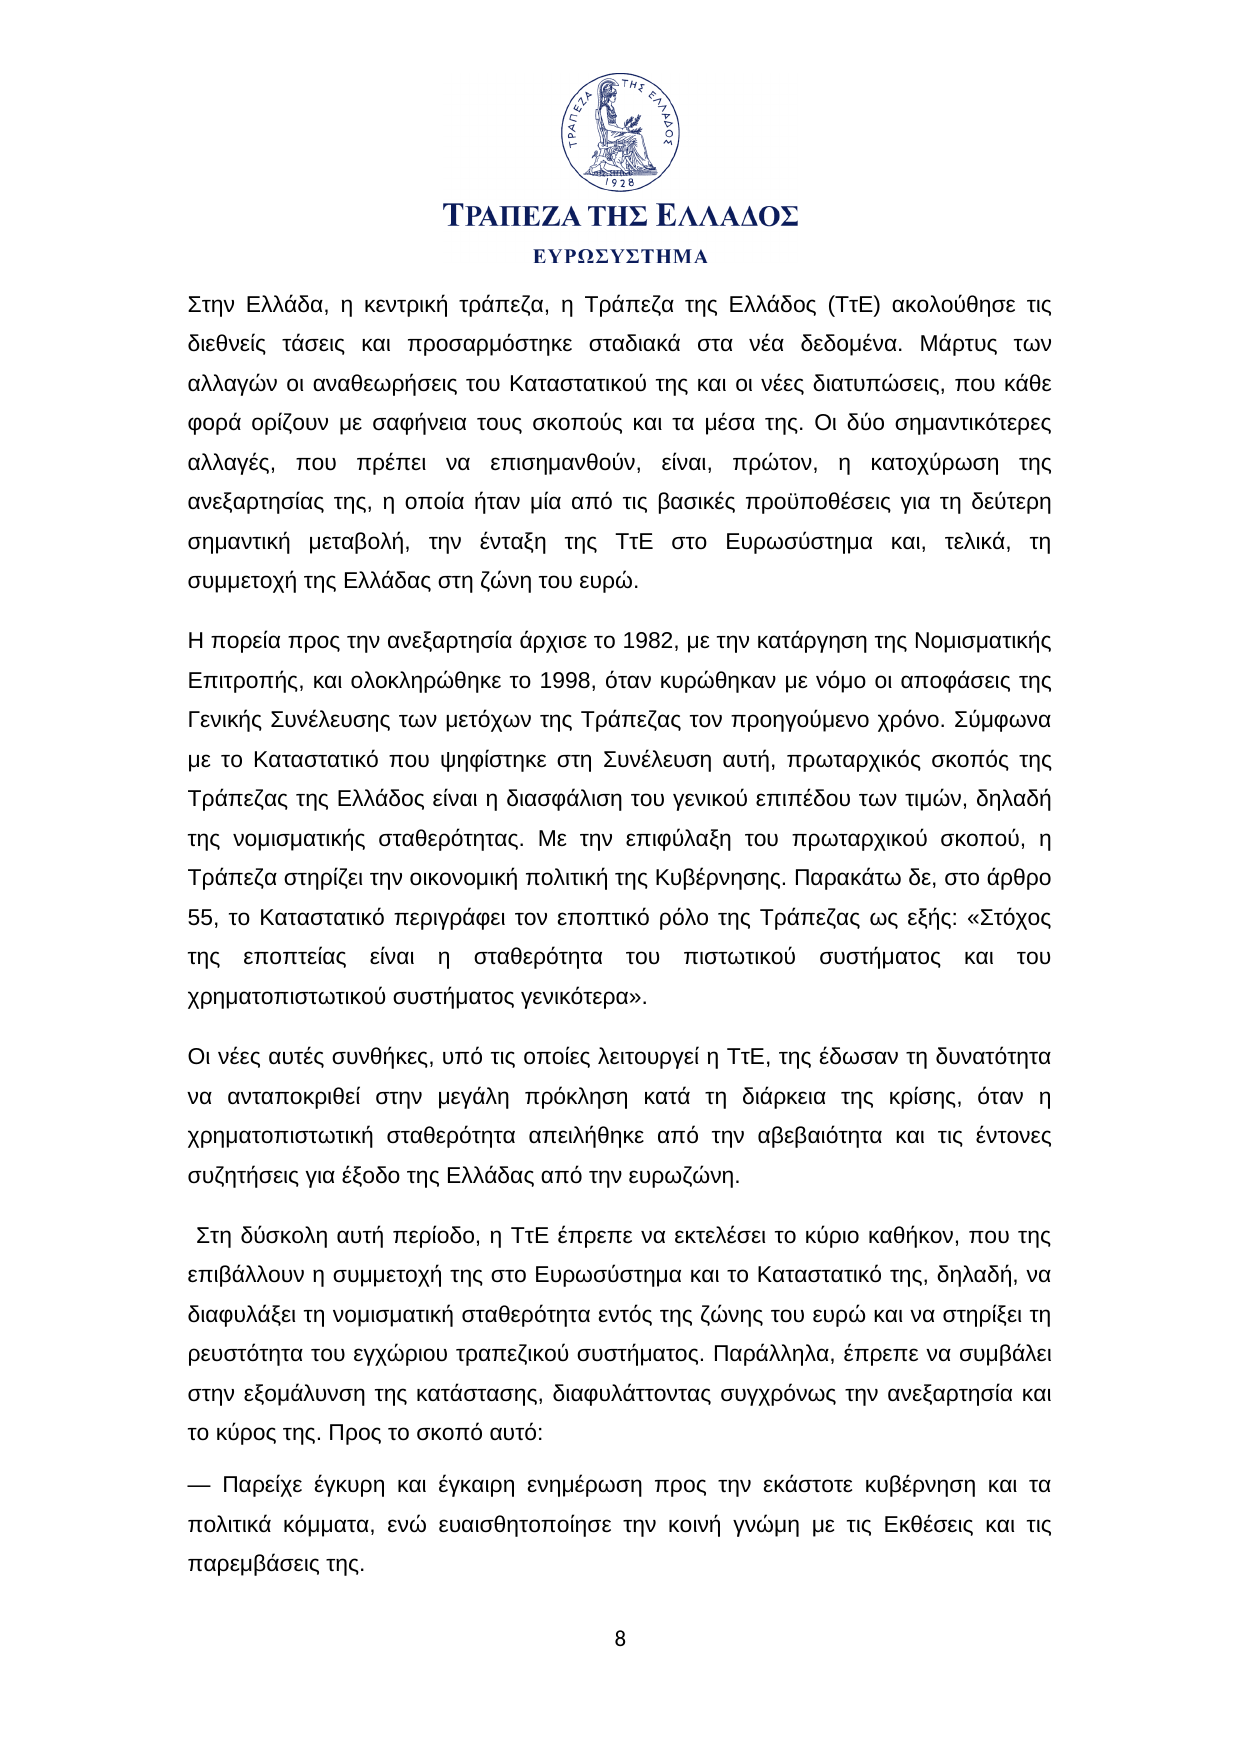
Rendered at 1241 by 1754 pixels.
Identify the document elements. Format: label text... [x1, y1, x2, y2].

text Η πορεία προς την ανεξαρτησία άρχισε το 1982, με την κατάργηση της Νομισματικής Επιτροπής, και ολοκληρώθηκε το 1998, όταν κυρώθηκαν με νόμο οι αποφάσεις της Γενικής Συνέλευσης των μετόχων της Τράπεζας τον προηγούμενο χρόνο. Σύμφωνα με το Καταστατικό που ψηφίστηκε στη Συνέλευση αυτή, πρωταρχικός σκοπός της Τράπεζας της Ελλάδος είναι η διασφάλιση του γενικού επιπέδου των τιμών, δηλαδή της νομισματικής σταθερότητας. Με την επιφύλαξη του πρωταρχικού σκοπού, η Τράπεζα στηρίζει την οικονομική πολιτική της Κυβέρνησης. Παρακάτω δε, στο άρθρο 55, το Καταστατικό περιγράφει τον εποπτικό ρόλο της Τράπεζας ως εξής: «Στόχος της εποπτείας είναι η σταθερότητα του πιστωτικού συστήματος και του χρηματοπιστωτικού συστήματος γενικότερα». [187, 627, 1053, 1009]
text ― Παρείχε έγκυρη και έγκαιρη ενημέρωση προς την εκάστοτε κυβέρνηση και τα πολιτικά κόμματα, ενώ ευαισθητοποίησε την κοινή γνώμη με τις Εκθέσεις και τις παρεμβάσεις της. [187, 1471, 1053, 1577]
text Στην Ελλάδα, η κεντρική τράπεζα, η Τράπεζα της Ελλάδος (ΤτΕ) ακολούθησε τις διεθνείς τάσεις και προσαρμόστηκε σταδιακά στα νέα δεδομένα. Μάρτυς των αλλαγών οι αναθεωρήσεις του Καταστατικού της και οι νέες διατυπώσεις, που κάθε φορά ορίζουν με σαφήνεια τους σκοπούς και τα μέσα της. Οι δύο σημαντικότερες αλλαγές, που πρέπει να επισημανθούν, είναι, πρώτον, η κατοχύρωση της ανεξαρτησίας της, η οποία ήταν μία από τις βασικές προϋποθέσεις για τη δεύτερη σημαντική μεταβολή, την ένταξη της ΤτΕ στο Ευρωσύστημα και, τελικά, τη συμμετοχή της Ελλάδας στη ζώνη του ευρώ. [187, 291, 1053, 593]
picture [442, 73, 798, 263]
text Στη δύσκολη αυτή περίοδο, η ΤτΕ έπρεπε να εκτελέσει το κύριο καθήκον, που της επιβάλλουν η συμμετοχή της στο Ευρωσύστημα και το Καταστατικό της, δηλαδή, να διαφυλάξει τη νομισματική σταθερότητα εντός της ζώνης του ευρώ και να στηρίξει τη ρευστότητα του εγχώριου τραπεζικού συστήματος. Παράλληλα, έπρεπε να συμβάλει στην εξομάλυνση της κατάστασης, διαφυλάττοντας συγχρόνως την ανεξαρτησία και το κύρος της. Προς το σκοπό αυτό: [187, 1222, 1053, 1446]
text Οι νέες αυτές συνθήκες, υπό τις οποίες λειτουργεί η ΤτΕ, της έδωσαν τη δυνατότητα να ανταποκριθεί στην μεγάλη πρόκληση κατά τη διάρκεια της κρίσης, όταν η χρηματοπιστωτική σταθερότητα απειλήθηκε από την αβεβαιότητα και τις έντονες συζητήσεις για έξοδο της Ελλάδας από την ευρωζώνη. [187, 1043, 1053, 1188]
